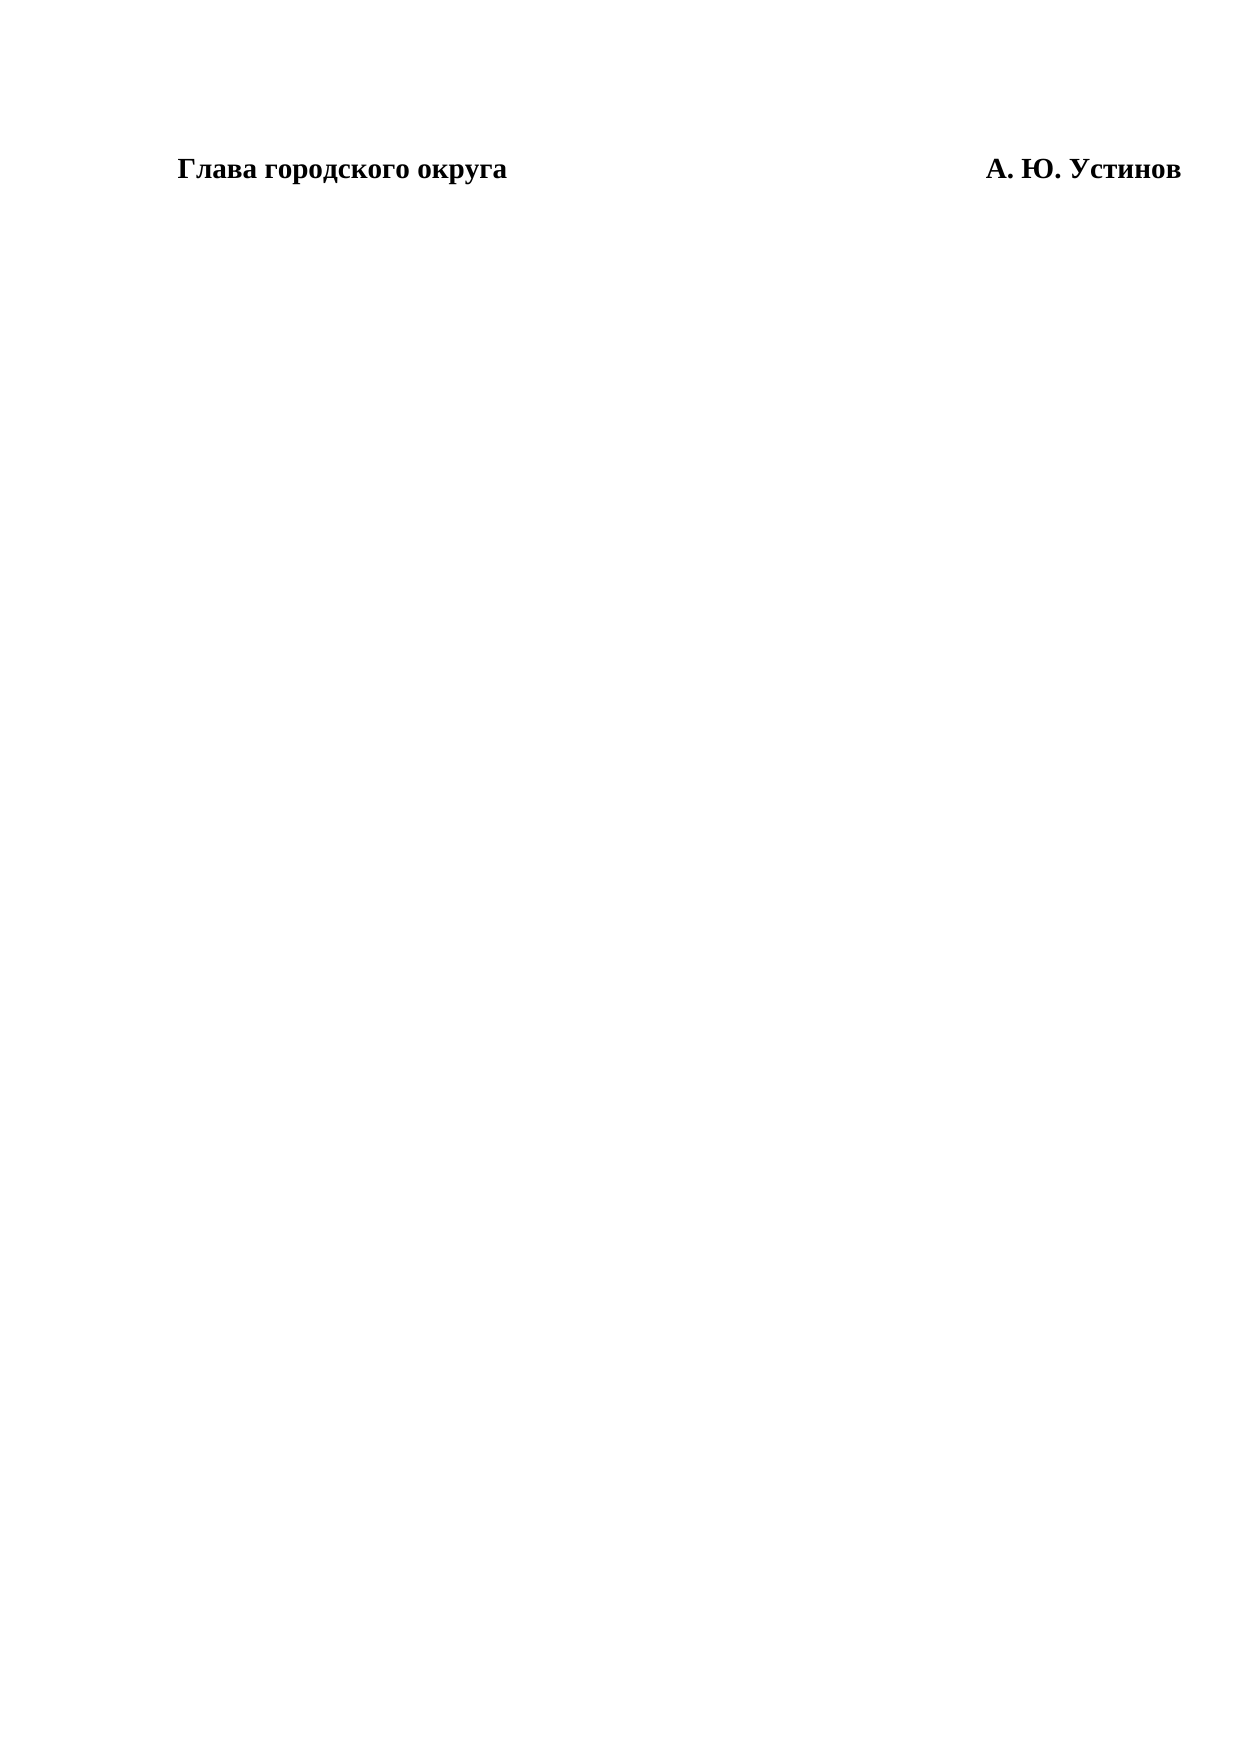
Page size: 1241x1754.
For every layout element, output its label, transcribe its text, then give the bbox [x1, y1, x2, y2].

text Глава городского округа А. Ю. Устинов [177, 152, 1181, 185]
